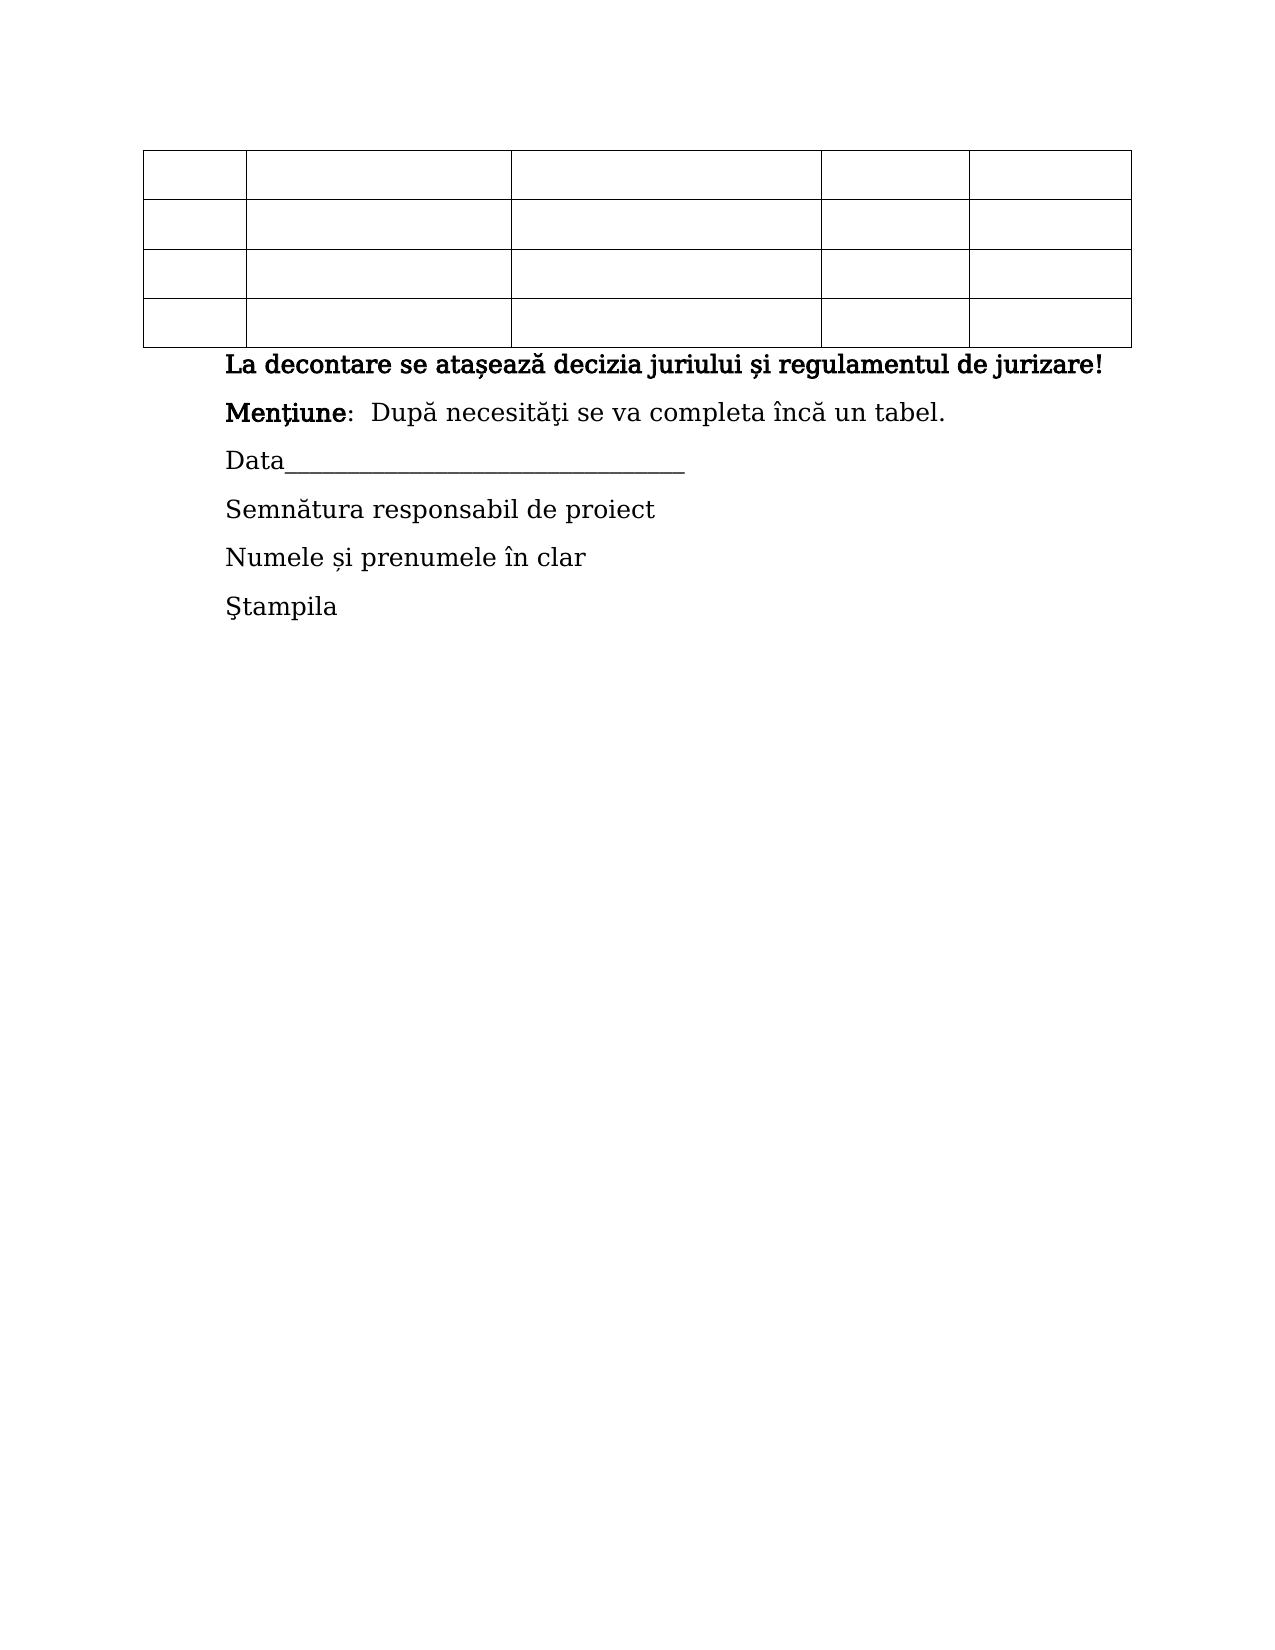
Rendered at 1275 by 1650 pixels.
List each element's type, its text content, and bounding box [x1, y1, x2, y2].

table_cell [970, 151, 1131, 199]
table_cell [970, 250, 1131, 298]
table_cell [822, 299, 969, 347]
table_cell [970, 200, 1131, 248]
table_cell [822, 250, 969, 298]
table_cell [822, 151, 969, 199]
text Ştampila [150, 590, 1125, 620]
table_cell [247, 200, 511, 248]
table_cell [970, 299, 1131, 347]
text Semnătura responsabil de proiect [150, 493, 1125, 523]
table_cell [247, 151, 511, 199]
table_cell [144, 250, 246, 298]
table_cell [247, 250, 511, 298]
text La decontare se atașează decizia juriului și regulamentul de jurizare! [150, 348, 1125, 378]
table_cell [512, 250, 821, 298]
text Data________________________________ [150, 445, 1125, 475]
text Numele și prenumele în clar [150, 542, 1125, 572]
table_cell [512, 200, 821, 248]
table_cell [144, 299, 246, 347]
table_cell [247, 299, 511, 347]
table_cell [512, 299, 821, 347]
table_cell [512, 151, 821, 199]
table_cell [144, 151, 246, 199]
table_cell [822, 200, 969, 248]
table_cell [144, 200, 246, 248]
text Mențiune: După necesităţi se va completa încă un tabel. [150, 397, 1125, 427]
